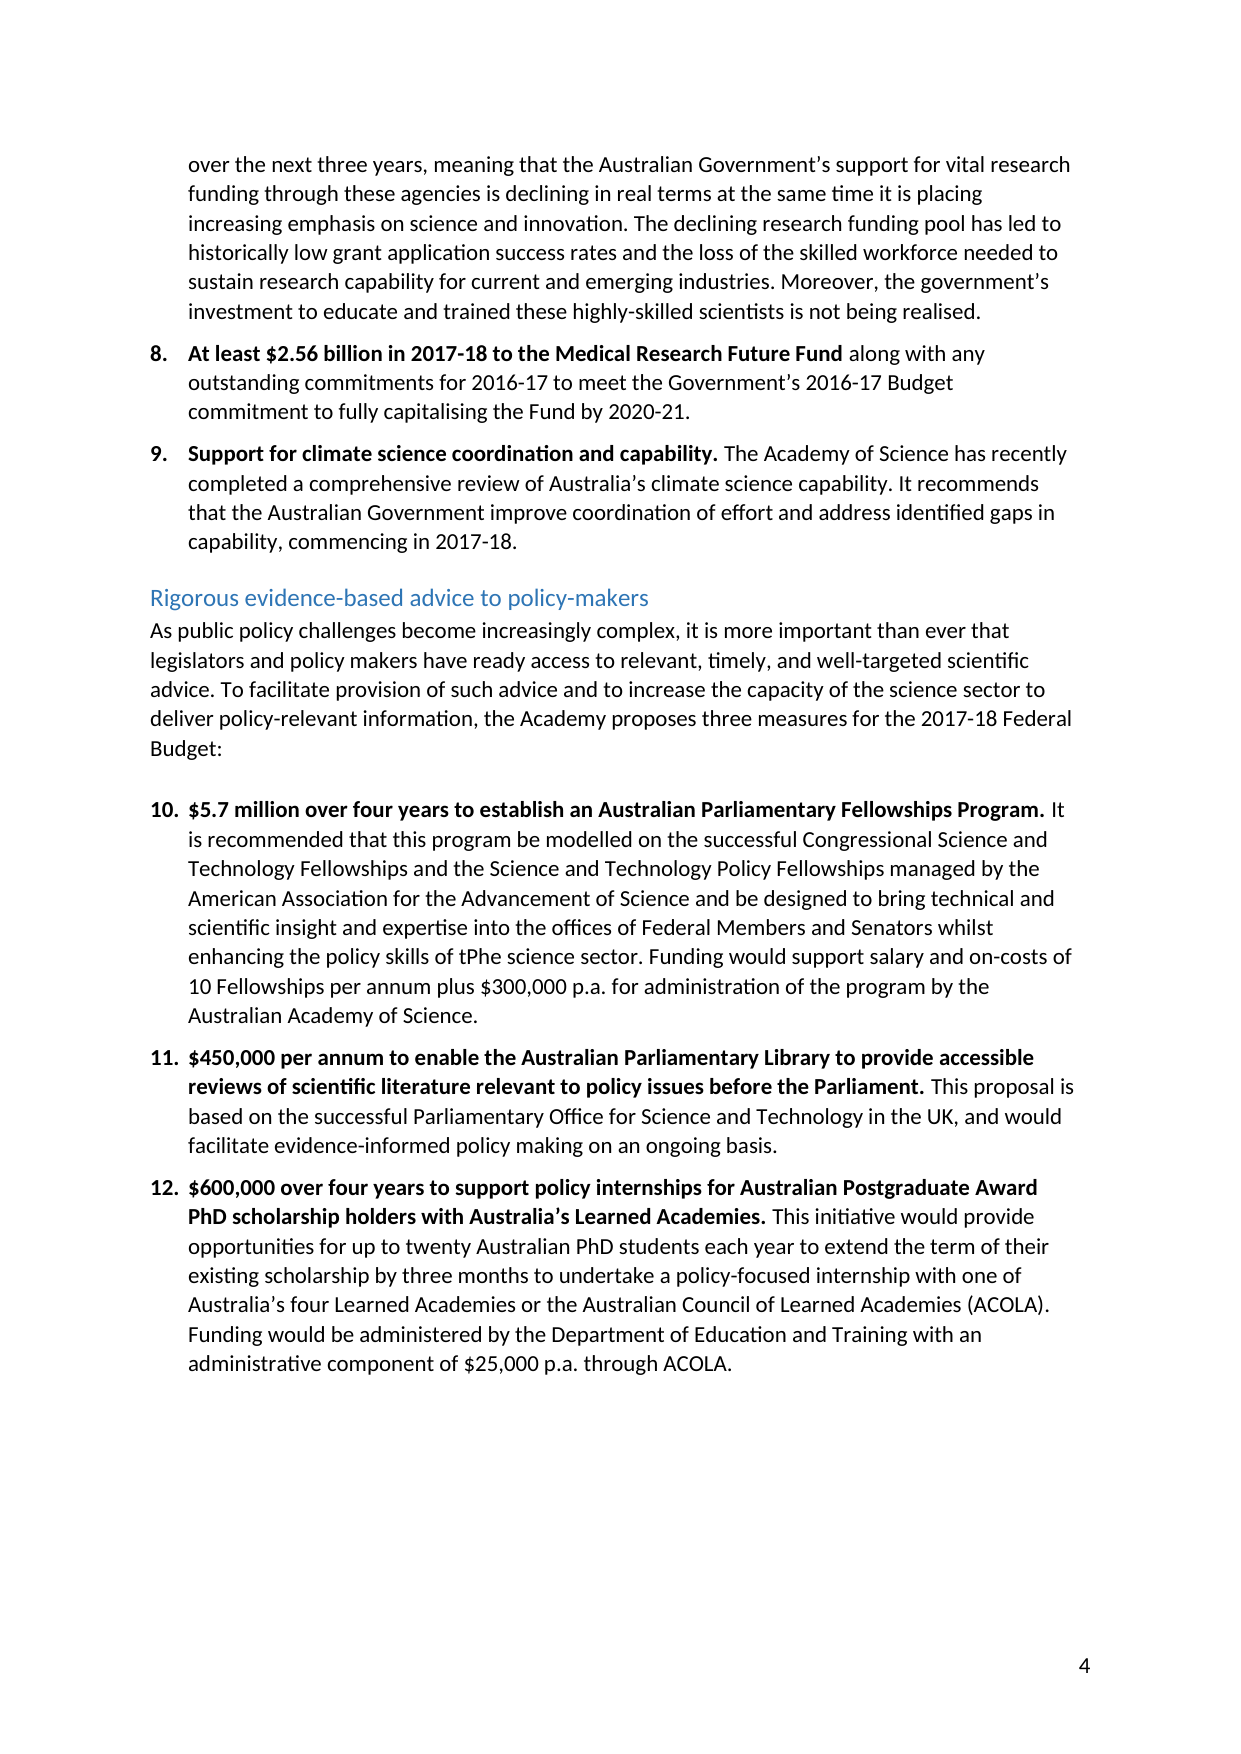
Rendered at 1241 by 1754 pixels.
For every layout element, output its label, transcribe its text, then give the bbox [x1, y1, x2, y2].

subtitle Rigorous evidence-based advice to policy-makers [150, 582, 1090, 612]
list $450,000 per annum to enable the Australian Parliamentary Library to provide accessible reviews of scientific literature relevant to policy issues before the Parliament. This proposal is based on the successful Parliamentary Office for Science and Technology in the UK, and would facilitate evidence-informed policy making on an ongoing basis. [150, 1043, 1074, 1159]
list Support for climate science coordination and capability. The Academy of Science has recently completed a comprehensive review of Australia’s climate science capability. It recommends that the Australian Government improve coordination of effort and address identified gaps in capability, commencing in 2017-18. [150, 439, 1077, 556]
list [150, 150, 1077, 325]
list $5.7 million over four years to establish an Australian Parliamentary Fellowships Program. It is recommended that this program be modelled on the successful Congressional Science and Technology Fellowships and the Science and Technology Policy Fellowships managed by the American Association for the Advancement of Science and be designed to bring technical and scientific insight and expertise into the offices of Federal Members and Senators whilst enhancing the policy skills of tPhe science sector. Funding would support salary and on-costs of 10 Fellowships per annum plus $300,000 p.a. for administration of the program by the Australian Academy of Science. [150, 796, 1074, 1029]
list At least $2.56 billion in 2017-18 to the Medical Research Future Fund along with any outstanding commitments for 2016-17 to meet the Government’s 2016-17 Budget commitment to fully capitalising the Fund by 2020-21. [150, 339, 1077, 426]
text As public policy challenges become increasingly complex, it is more important than ever that legislators and policy makers have ready access to relevant, timely, and well-targeted scientific advice. To facilitate provision of such advice and to increase the capacity of the science sector to deliver policy-relevant information, the Academy proposes three measures for the 2017-18 Federal Budget: [150, 616, 1083, 762]
list $600,000 over four years to support policy internships for Australian Postgraduate Award PhD scholarship holders with Australia’s Learned Academies. This initiative would provide opportunities for up to twenty Australian PhD students each year to extend the term of their existing scholarship by three months to undertake a policy-focused internship with one of Australia’s four Learned Academies or the Australian Council of Learned Academies (ACOLA). Funding would be administered by the Department of Education and Training with an administrative component of $25,000 p.a. through ACOLA. [150, 1173, 1074, 1377]
